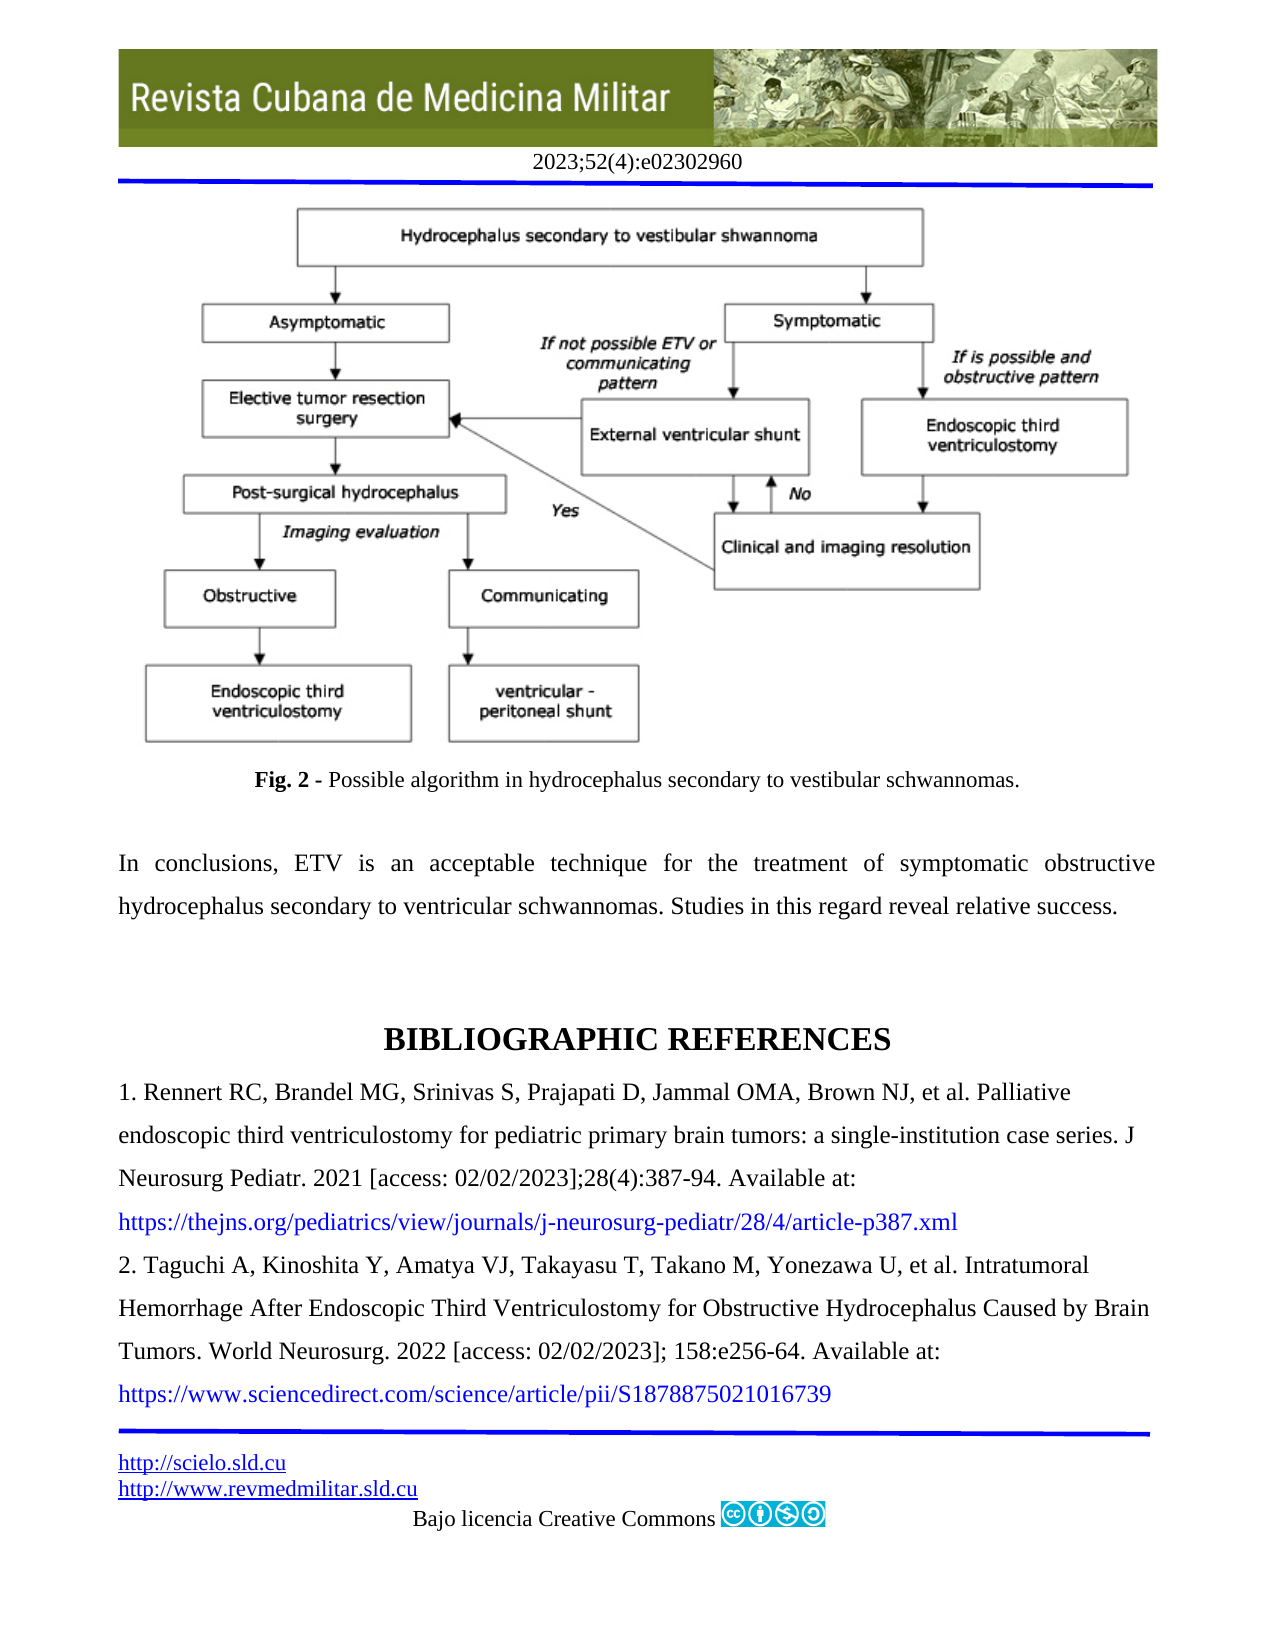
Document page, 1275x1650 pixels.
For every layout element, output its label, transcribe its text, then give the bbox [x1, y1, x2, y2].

picture [118, 49, 1158, 147]
text Fig. 2 - Possible algorithm in hydrocephalus secondary to vestibular schwannomas. [118, 766, 1157, 792]
text 1. Rennert RC, Brandel MG, Srinivas S, Prajapati D, Jammal OMA, Brown NJ, et al. Palliative endoscopic third ventriculostomy for pediatric primary brain tumors: a single-institution case series. J Neurosurg Pediatr. 2021 [access: 02/02/2023];28(4):387-94. Available at: https://thejns.org/pediatrics/view/journals/j-neurosurg-pediatr/28/4/article-p387.xml [118, 1077, 1157, 1235]
text In conclusions, ETV is an acceptable technique for the treatment of symptomatic obstructive hydrocephalus secondary to ventricular schwannomas. Studies in this regard reveal relative success. [118, 848, 1157, 919]
picture [136, 202, 1139, 752]
picture [720, 1501, 826, 1527]
text BIBLIOGRAPHIC REFERENCES [118, 1020, 1157, 1058]
text 2. Taguchi A, Kinoshita Y, Amatya VJ, Takayasu T, Takano M, Yonezawa U, et al. Intratumoral Hemorrhage After Endoscopic Third Ventriculostomy for Obstructive Hydrocephalus Caused by Brain Tumors. World Neurosurg. 2022 [access: 02/02/2023]; 158:e256-64. Available at: https://www.sciencedirect.com/science/article/pii/S1878875021016739 [118, 1250, 1157, 1408]
